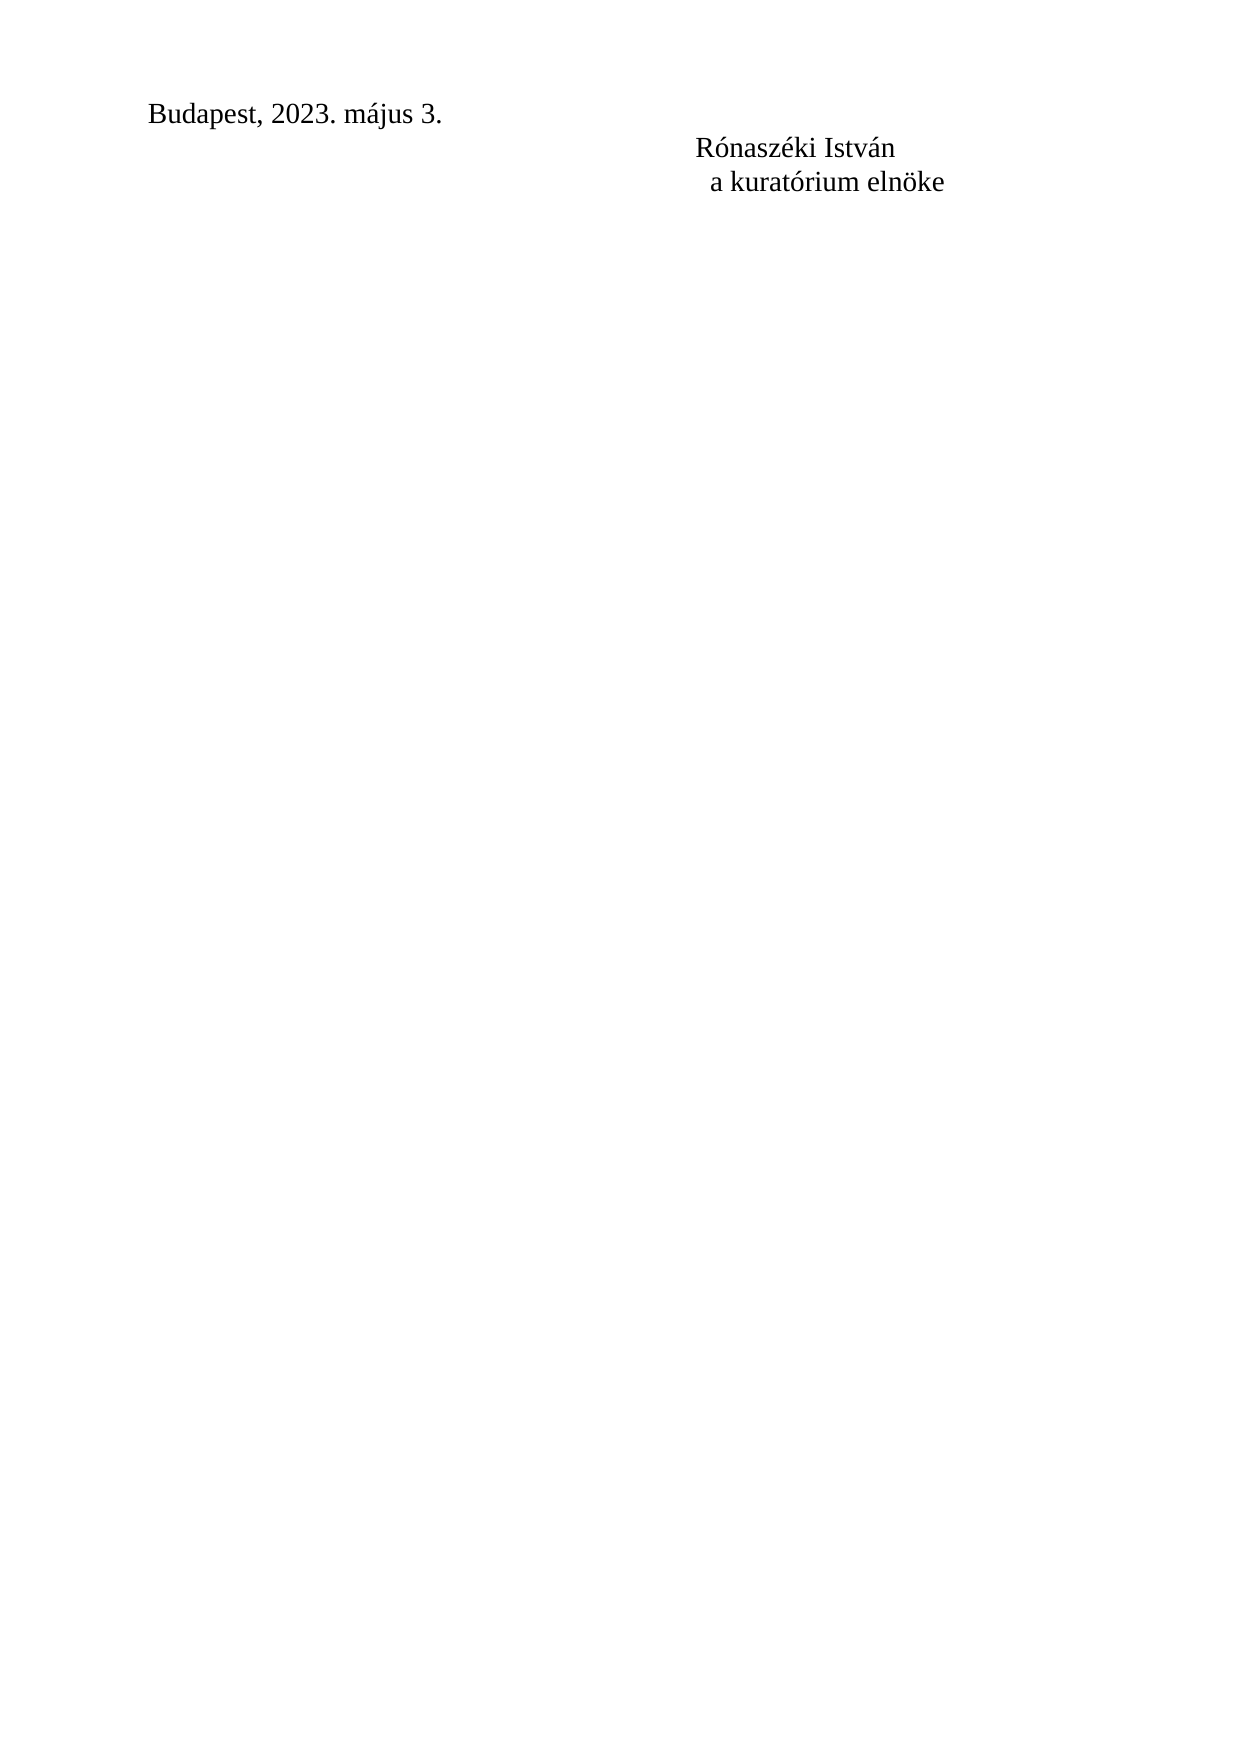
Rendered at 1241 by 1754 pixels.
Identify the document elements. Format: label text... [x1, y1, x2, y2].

text a kuratórium elnöke [148, 164, 1093, 197]
text Budapest, 2023. május 3. [148, 97, 1093, 130]
text Rónaszéki István [148, 130, 1093, 164]
